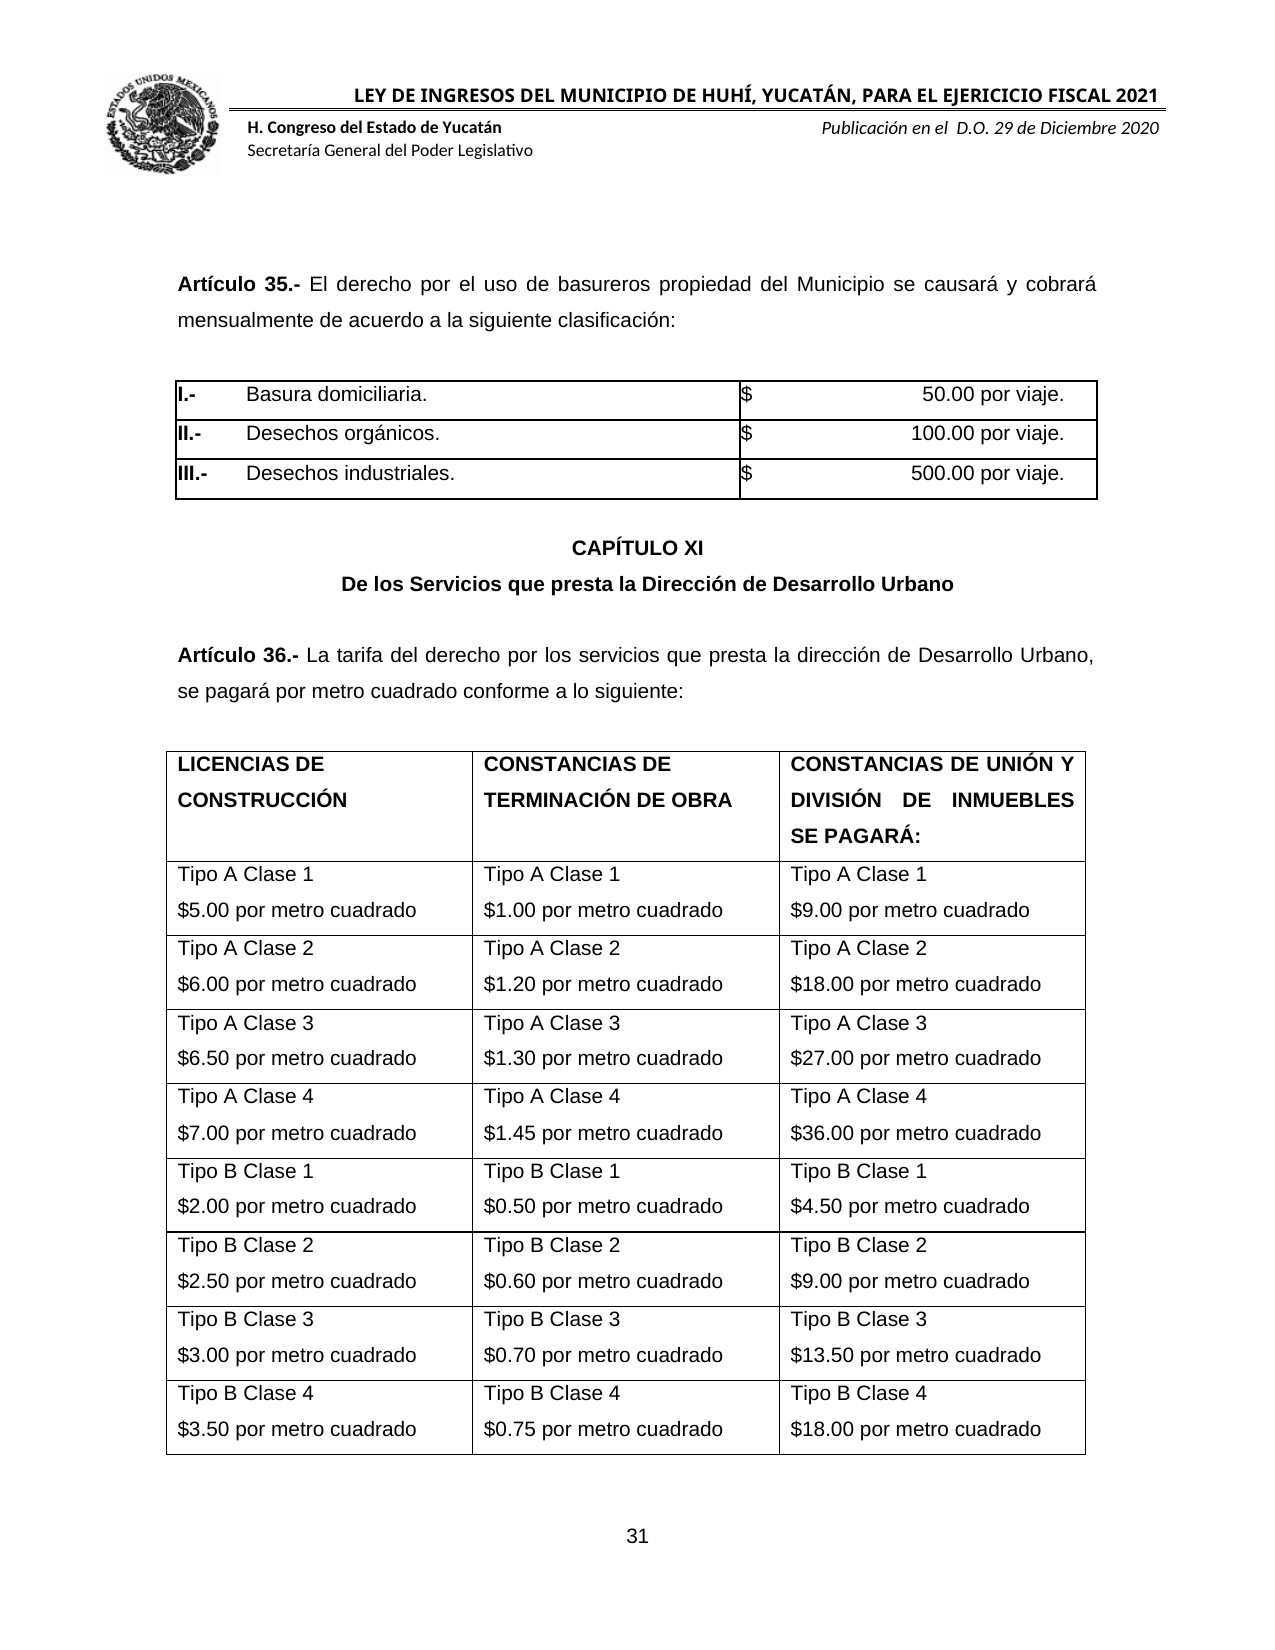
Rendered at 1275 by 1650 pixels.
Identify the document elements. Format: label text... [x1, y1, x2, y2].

table_header I.- [177, 382, 245, 419]
table_cell Tipo B Clase 3 $0.70 por metro cuadrado [473, 1307, 779, 1379]
table_cell Tipo B Clase 2 $9.00 por metro cuadrado [780, 1233, 1085, 1306]
table_cell Tipo B Clase 4 $0.75 por metro cuadrado [473, 1381, 779, 1454]
table_cell Tipo A Clase 1 $1.00 por metro cuadrado [473, 862, 779, 935]
table_cell Tipo A Clase 2 $18.00 por metro cuadrado [780, 936, 1085, 1009]
text Artículo 35.- El derecho por el uso de basureros propiedad del Municipio se causará y cobrará mensualmente de acuerdo a la siguiente clasificación: [177, 272, 1098, 332]
table_cell Tipo A Clase 1 $9.00 por metro cuadrado [780, 862, 1085, 935]
table_cell Tipo A Clase 2 $6.00 por metro cuadrado [167, 936, 472, 1009]
table_cell Tipo A Clase 3 $6.50 por metro cuadrado [167, 1010, 472, 1083]
table_cell 100.00 por viaje. [910, 421, 1096, 458]
table_cell Desechos orgánicos. [245, 421, 739, 458]
table_cell Tipo B Clase 3 $13.50 por metro cuadrado [780, 1307, 1085, 1379]
table_cell Tipo B Clase 3 $3.00 por metro cuadrado [167, 1307, 472, 1379]
table_header CONSTANCIAS DE UNIÓN Y DIVISIÓN DE INMUEBLES SE PAGARÁ: [780, 752, 1085, 861]
table_cell $ [741, 460, 910, 497]
table_header 50.00 por viaje. [910, 382, 1096, 419]
table_cell Tipo A Clase 3 $1.30 por metro cuadrado [473, 1010, 779, 1083]
table_header LICENCIAS DE CONSTRUCCIÓN [167, 752, 472, 861]
table_cell Desechos industriales. [245, 460, 739, 497]
table_cell 500.00 por viaje. [910, 460, 1096, 497]
table_cell Tipo B Clase 4 $3.50 por metro cuadrado [167, 1381, 472, 1454]
table_cell III.- [177, 460, 245, 497]
table_cell Tipo A Clase 2 $1.20 por metro cuadrado [473, 936, 779, 1009]
table_cell Tipo A Clase 4 $36.00 por metro cuadrado [780, 1084, 1085, 1157]
table_cell Tipo B Clase 4 $18.00 por metro cuadrado [780, 1381, 1085, 1454]
text De los Servicios que presta la Dirección de Desarrollo Urbano [177, 571, 1118, 595]
table_cell II.- [177, 421, 245, 458]
table_cell $ [741, 421, 910, 458]
text Artículo 36.- La tarifa del derecho por los servicios que presta la dirección de Desarrollo Urbano, se pagará por metro cuadrado conforme a lo siguiente: [177, 643, 1096, 703]
table_cell Tipo B Clase 1 $4.50 por metro cuadrado [780, 1159, 1085, 1231]
table_cell Tipo B Clase 1 $0.50 por metro cuadrado [473, 1159, 779, 1231]
text CAPÍTULO XI [177, 536, 1098, 559]
table_cell Tipo B Clase 2 $2.50 por metro cuadrado [167, 1233, 472, 1306]
table_cell Tipo B Clase 2 $0.60 por metro cuadrado [473, 1233, 779, 1306]
table_cell Tipo B Clase 1 $2.00 por metro cuadrado [167, 1159, 472, 1231]
table_header Basura domiciliaria. [245, 382, 739, 419]
table_cell Tipo A Clase 4 $7.00 por metro cuadrado [167, 1084, 472, 1157]
table_cell Tipo A Clase 3 $27.00 por metro cuadrado [780, 1010, 1085, 1083]
table_cell Tipo A Clase 1 $5.00 por metro cuadrado [167, 862, 472, 935]
table_cell Tipo A Clase 4 $1.45 por metro cuadrado [473, 1084, 779, 1157]
table_header CONSTANCIAS DE TERMINACIÓN DE OBRA [473, 752, 779, 861]
table_header $ [741, 382, 910, 419]
